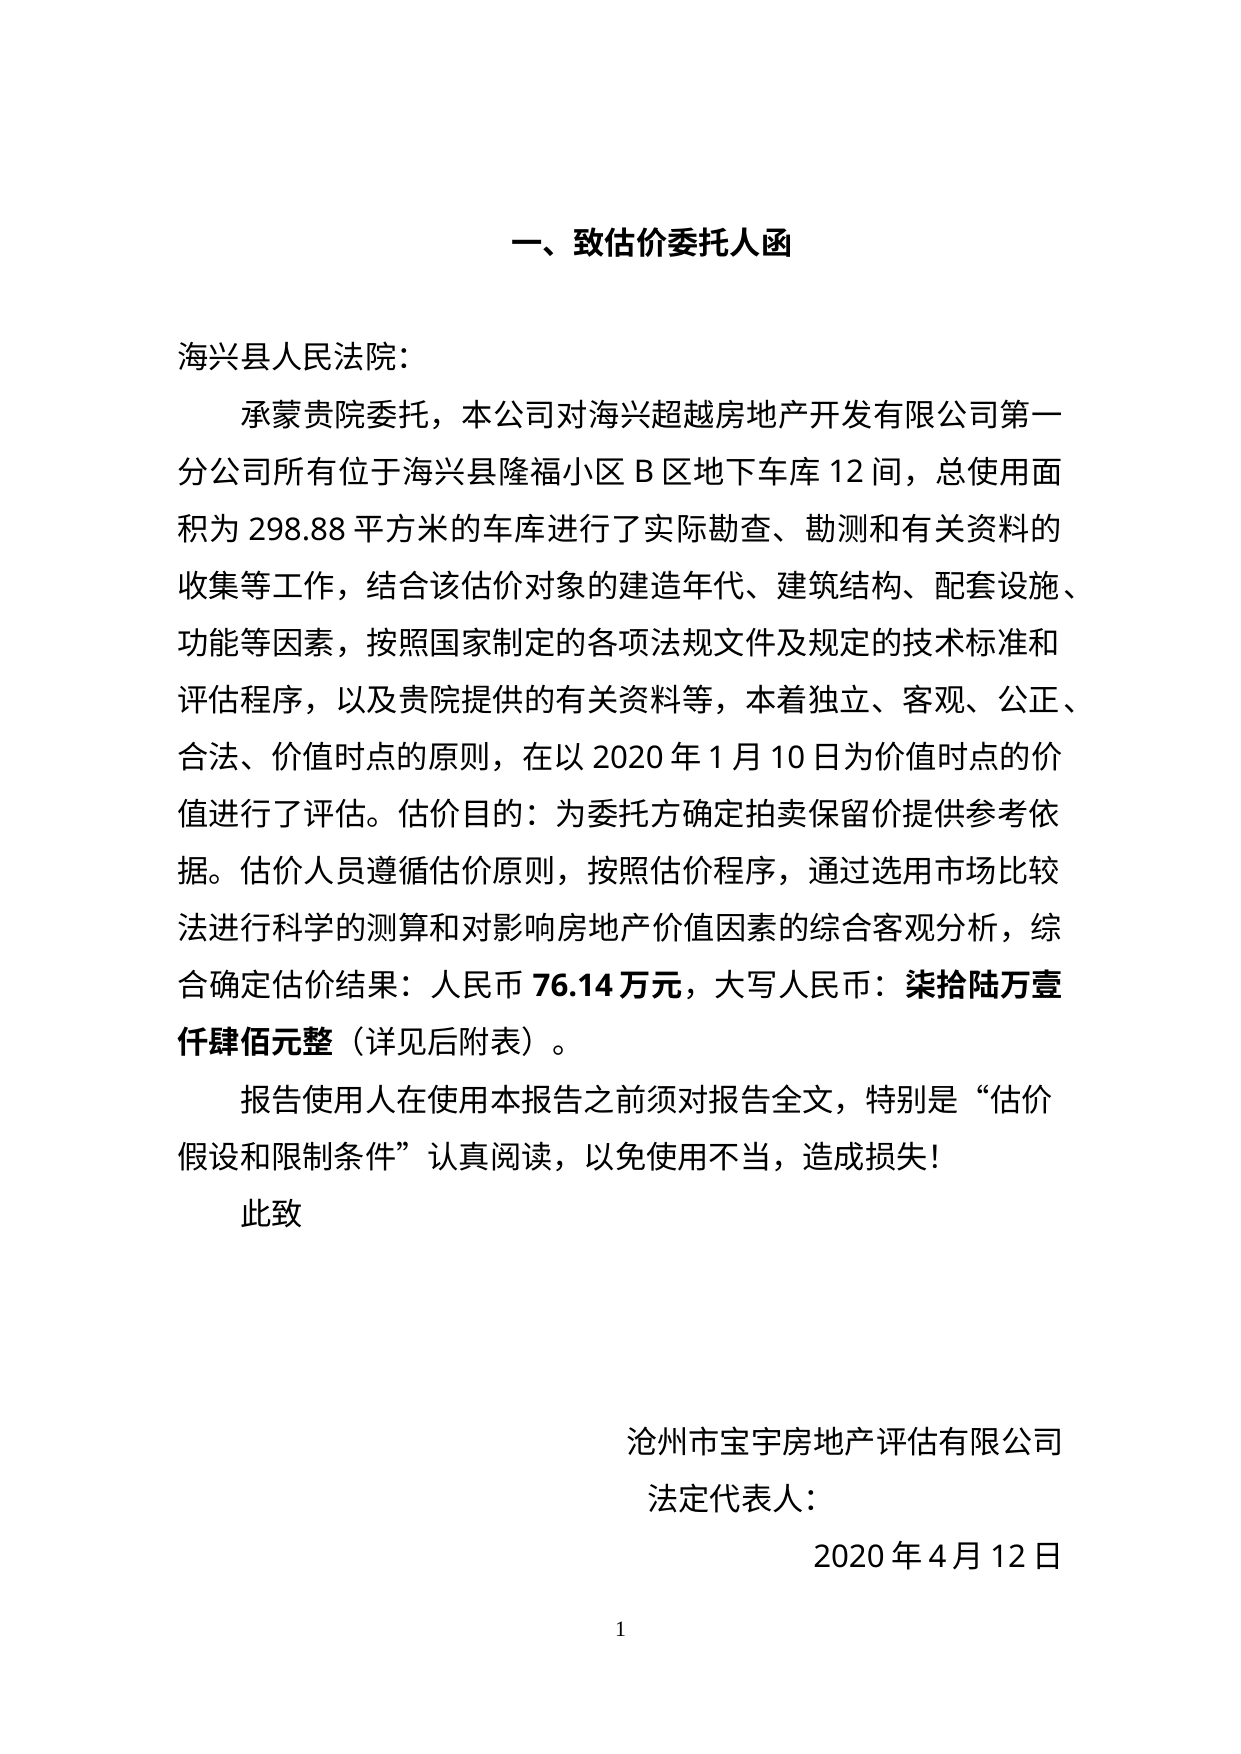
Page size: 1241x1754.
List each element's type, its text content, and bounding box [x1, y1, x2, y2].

text 承蒙贵院委托，本公司对海兴超越房地产开发有限公司第一分公司所有位于海兴县隆福小区B区地下车库12间，总使用面积为298.88平方米的车库进行了实际勘查、勘测和有关资料的收集等工作，结合该估价对象的建造年代、建筑结构、配套设施、功能等因素，按照国家制定的各项法规文件及规定的技术标准和评估程序，以及贵院提供的有关资料等，本着独立、客观、公正、合法、价值时点的原则，在以2020年1月10日为价值时点的价值进行了评估。估价目的：为委托方确定拍卖保留价提供参考依据。估价人员遵循估价原则，按照估价程序，通过选用市场比较法进行科学的测算和对影响房地产价值因素的综合客观分析，综合确定估价结果：人民币76.14万元，大写人民币：柒拾陆万壹仟肆佰元整（详见后附表）。 [177, 378, 1063, 1063]
text 2020年4月12日 [177, 1519, 1063, 1577]
text 一、致估价委托人函 [177, 207, 1063, 264]
text 法定代表人： [177, 1462, 1063, 1519]
text 海兴县人民法院： [177, 321, 1063, 378]
text 此致 [177, 1177, 1063, 1234]
text 报告使用人在使用本报告之前须对报告全文，特别是“估价假设和限制条件”认真阅读，以免使用不当，造成损失！ [177, 1063, 1063, 1177]
text 沧州市宝宇房地产评估有限公司 [177, 1405, 1063, 1462]
